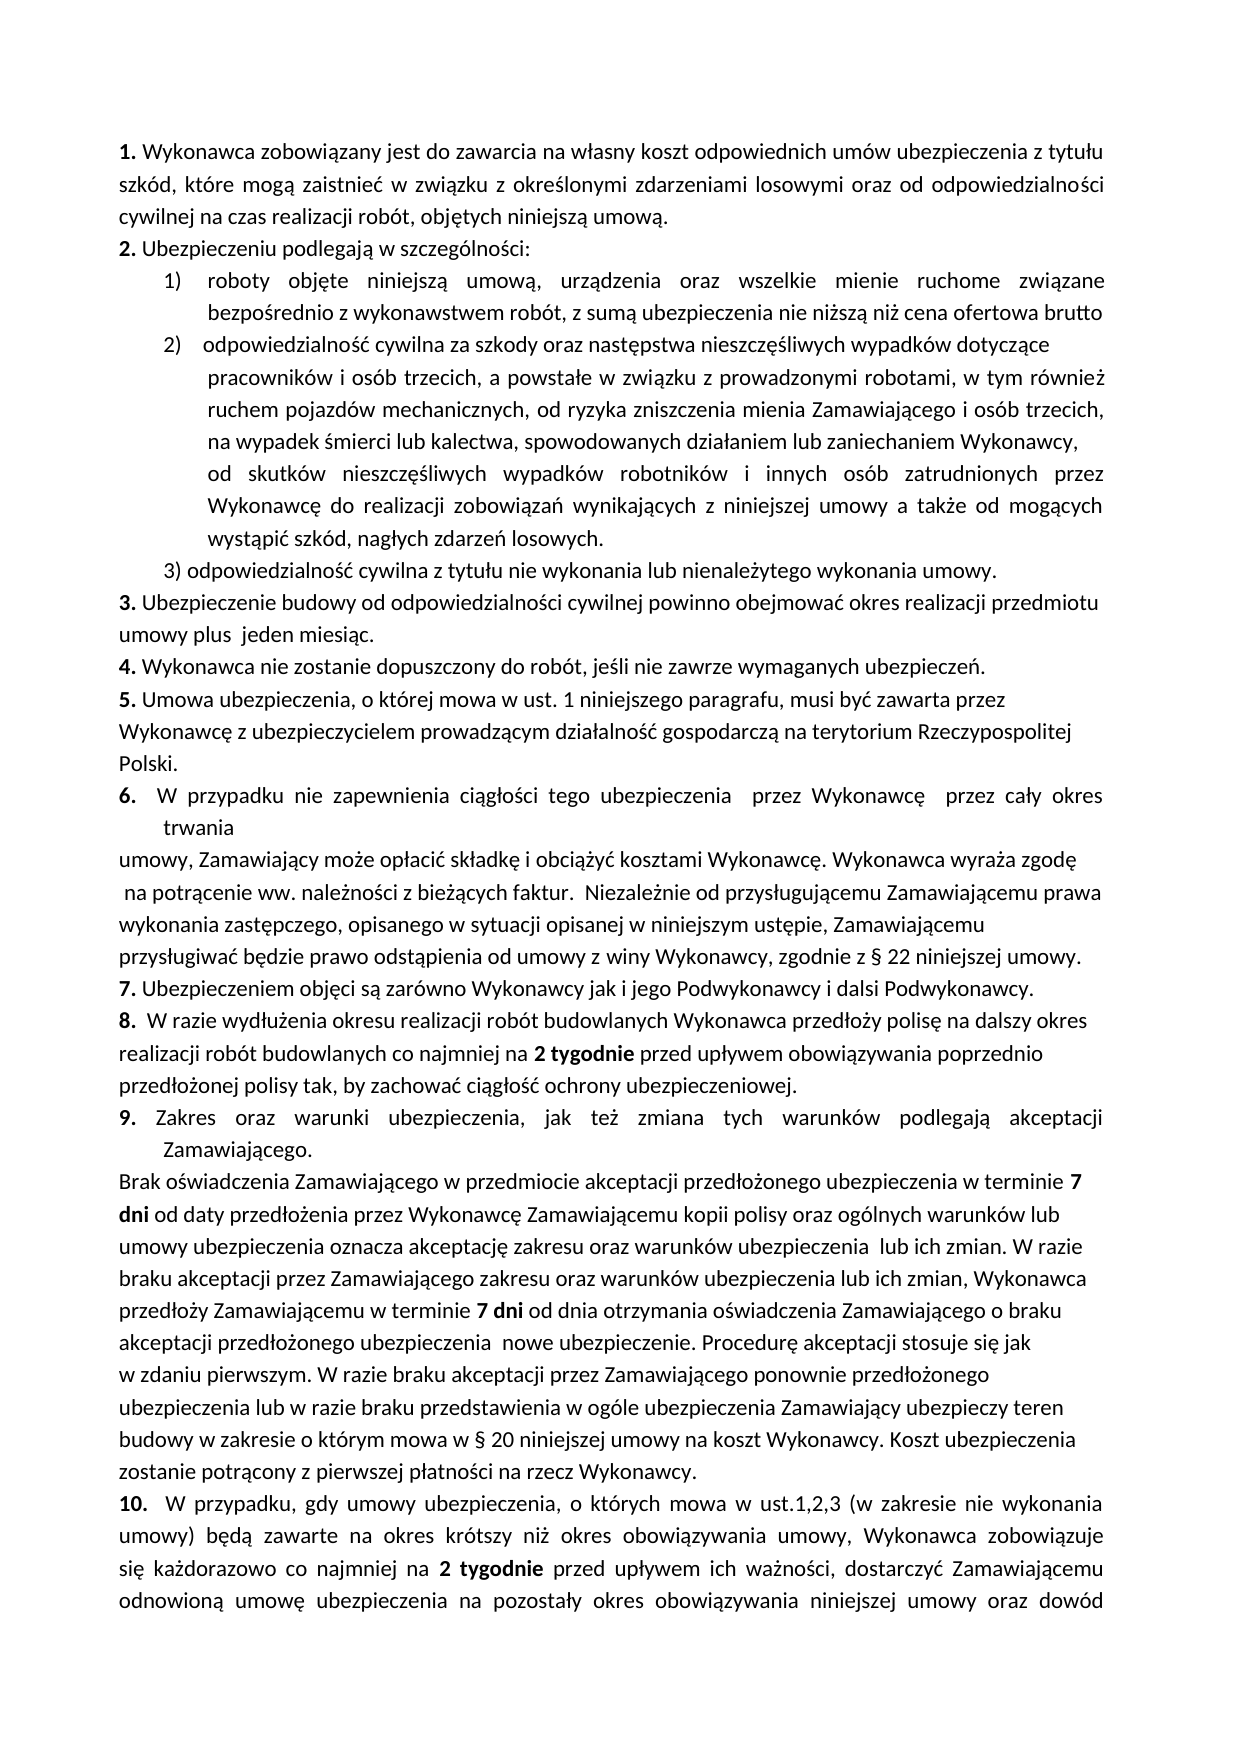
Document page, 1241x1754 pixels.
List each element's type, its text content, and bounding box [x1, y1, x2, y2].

text umowy plus jeden miesiąc. [119, 620, 1105, 648]
text umowy, Zamawiający może opłacić składkę i obciążyć kosztami Wykonawcę. Wykonawca wyraża zgodę [119, 846, 1105, 874]
text 1. Wykonawca zobowiązany jest do zawarcia na własny koszt odpowiednich umów ubezpieczenia z tytułu szkód, które mogą zaistnieć w związku z określonymi zdarzeniami losowymi oraz od odpowiedzialności cywilnej na czas realizacji robót, objętych niniejszą umową. [119, 137, 1105, 230]
text przedłożonej polisy tak, by zachować ciągłość ochrony ubezpieczeniowej. [119, 1071, 1105, 1099]
text 8. W razie wydłużenia okresu realizacji robót budowlanych Wykonawca przedłoży polisę na dalszy okres [119, 1007, 1105, 1034]
text od skutków nieszczęśliwych wypadków robotników i innych osób zatrudnionych przez Wykonawcę do realizacji zobowiązań wynikających z niniejszej umowy a także od mogących wystąpić szkód, nagłych zdarzeń losowych. [207, 459, 1105, 552]
text 9. Zakres oraz warunki ubezpieczenia, jak też zmiana tych warunków podlegają akceptacji Zamawiającego. [119, 1103, 1105, 1163]
text przysługiwać będzie prawo odstąpienia od umowy z winy Wykonawcy, zgodnie z § 22 niniejszej umowy. [119, 942, 1105, 970]
text wykonania zastępczego, opisanego w sytuacji opisanej w niniejszym ustępie, Zamawiającemu [119, 910, 1105, 938]
text Wykonawcę z ubezpieczycielem prowadzącym działalność gospodarczą na terytorium Rzeczypospolitej [119, 717, 1105, 745]
text pracowników i osób trzecich, a powstałe w związku z prowadzonymi robotami, w tym również ruchem pojazdów mechanicznych, od ryzyka zniszczenia mienia Zamawiającego i osób trzecich, na wypadek śmierci lub kalectwa, spowodowanych działaniem lub zaniechaniem Wykonawcy, [207, 363, 1105, 455]
text dni od daty przedłożenia przez Wykonawcę Zamawiającemu kopii polisy oraz ogólnych warunków lub [119, 1200, 1105, 1228]
text Brak oświadczenia Zamawiającego w przedmiocie akceptacji przedłożonego ubezpieczenia w terminie 7 [119, 1167, 1105, 1196]
text 1) roboty objęte niniejszą umową, urządzenia oraz wszelkie mienie ruchome związane bezpośrednio z wykonawstwem robót, z sumą ubezpieczenia nie niższą niż cena ofertowa brutto [163, 266, 1105, 326]
text zostanie potrącony z pierwszej płatności na rzecz Wykonawcy. [119, 1457, 1105, 1485]
text 2. Ubezpieczeniu podlegają w szczególności: [119, 234, 1105, 262]
text 4. Wykonawca nie zostanie dopuszczony do robót, jeśli nie zawrze wymaganych ubezpieczeń. [119, 652, 1105, 681]
text 6. W przypadku nie zapewnienia ciągłości tego ubezpieczenia przez Wykonawcę przez cały okres trwania [119, 781, 1105, 841]
text 5. Umowa ubezpieczenia, o której mowa w ust. 1 niniejszego paragrafu, musi być zawarta przez [119, 685, 1105, 713]
text braku akceptacji przez Zamawiającego zakresu oraz warunków ubezpieczenia lub ich zmian, Wykonawca [119, 1264, 1105, 1292]
text ubezpieczenia lub w razie braku przedstawienia w ogóle ubezpieczenia Zamawiający ubezpieczy teren [119, 1393, 1105, 1421]
text 7. Ubezpieczeniem objęci są zarówno Wykonawcy jak i jego Podwykonawcy i dalsi Podwykonawcy. [119, 974, 1105, 1002]
text budowy w zakresie o którym mowa w § 20 niniejszej umowy na koszt Wykonawcy. Koszt ubezpieczenia [119, 1425, 1105, 1453]
text na potrącenie ww. należności z bieżących faktur. Niezależnie od przysługującemu Zamawiającemu prawa [119, 878, 1105, 906]
text 3) odpowiedzialność cywilna z tytułu nie wykonania lub nienależytego wykonania umowy. [163, 556, 1105, 584]
text akceptacji przedłożonego ubezpieczenia nowe ubezpieczenie. Procedurę akceptacji stosuje się jak [119, 1328, 1105, 1356]
text umowy ubezpieczenia oznacza akceptację zakresu oraz warunków ubezpieczenia lub ich zmian. W razie [119, 1232, 1105, 1260]
text przedłoży Zamawiającemu w terminie 7 dni od dnia otrzymania oświadczenia Zamawiającego o braku [119, 1296, 1105, 1324]
text 2) odpowiedzialność cywilna za szkody oraz następstwa nieszczęśliwych wypadków dotyczące [163, 331, 1105, 359]
text Polski. [119, 749, 1105, 777]
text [119, 1489, 1105, 1614]
text realizacji robót budowlanych co najmniej na 2 tygodnie przed upływem obowiązywania poprzednio [119, 1039, 1105, 1067]
text w zdaniu pierwszym. W razie braku akceptacji przez Zamawiającego ponownie przedłożonego [119, 1361, 1105, 1389]
text 3. Ubezpieczenie budowy od odpowiedzialności cywilnej powinno obejmować okres realizacji przedmiotu [119, 588, 1105, 616]
